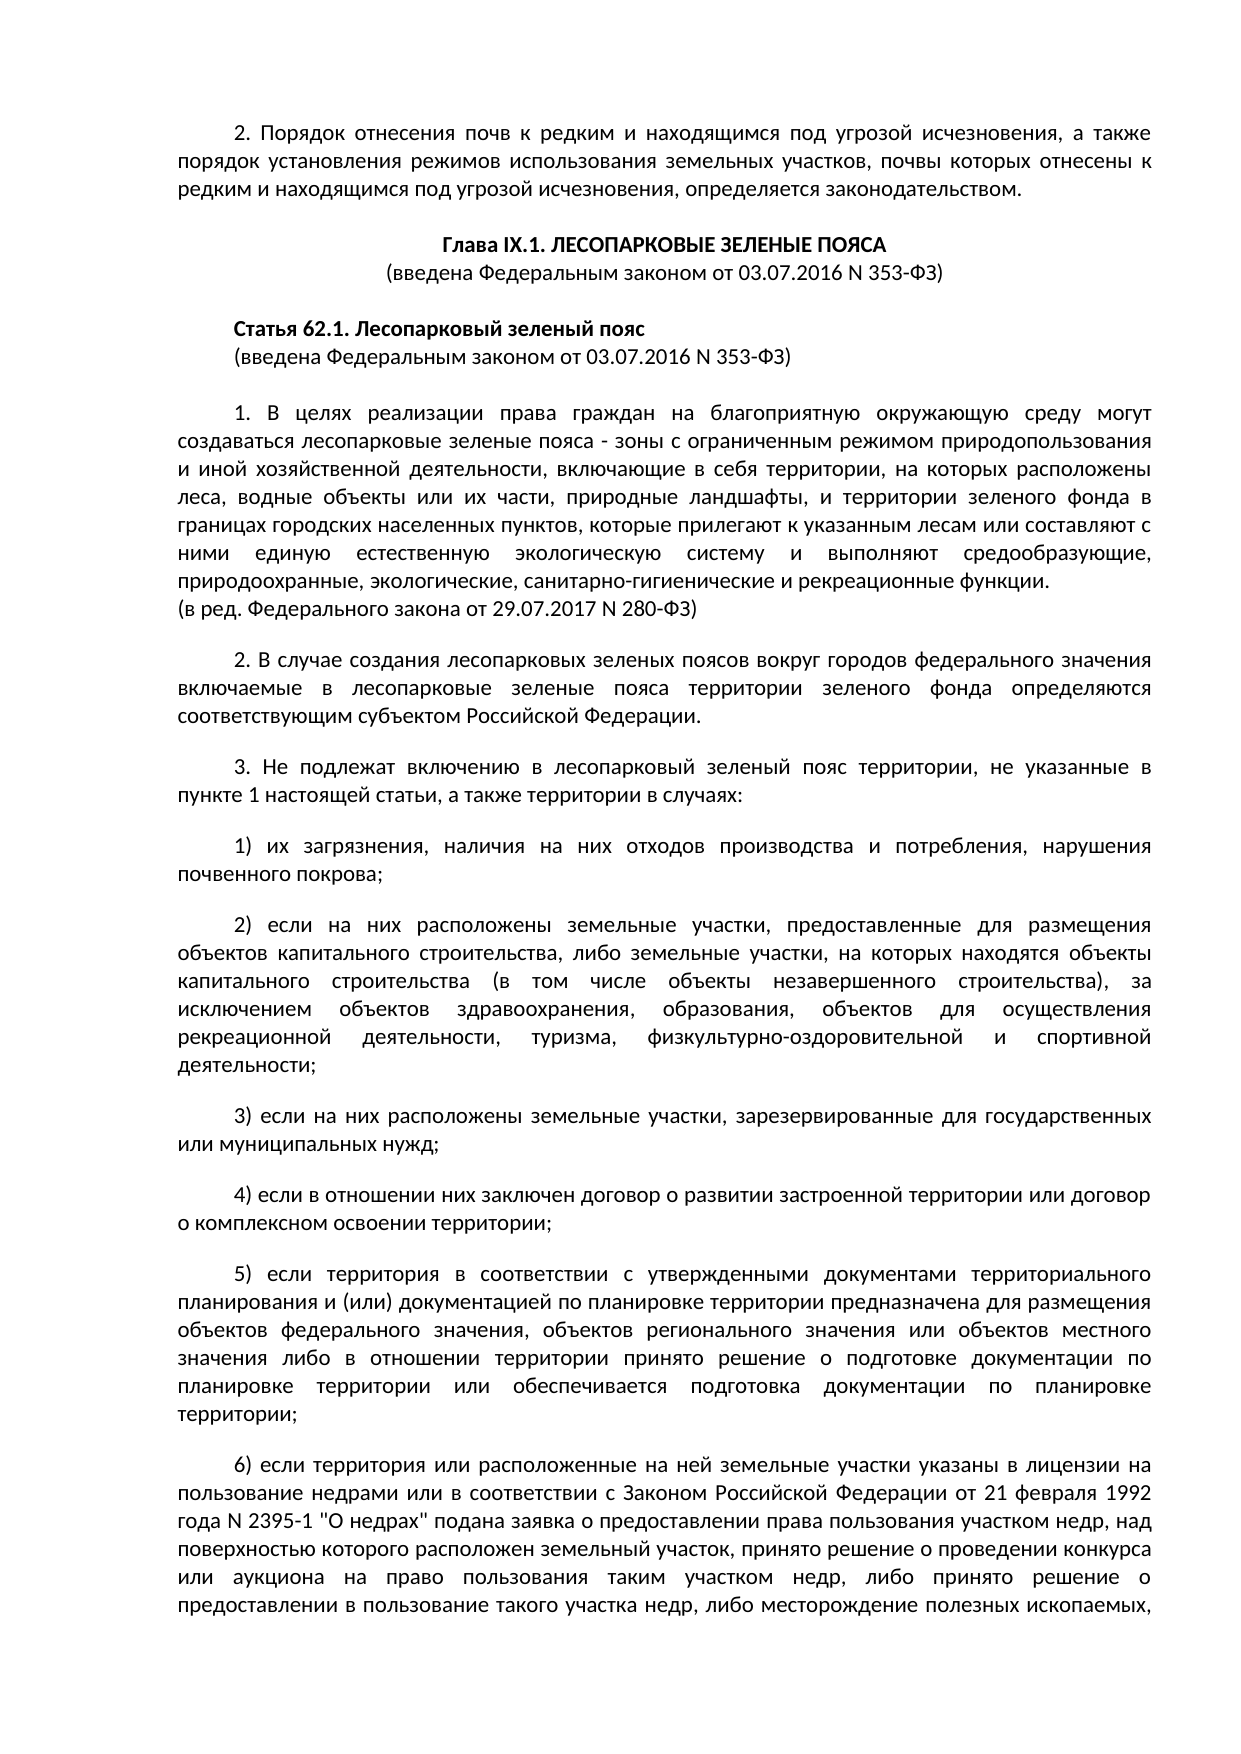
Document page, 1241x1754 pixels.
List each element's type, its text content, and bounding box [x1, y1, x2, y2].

text (в ред. Федерального закона от 29.07.2017 N 280-ФЗ) [177, 594, 1152, 622]
title Статья 62.1. Лесопарковый зеленый пояс [177, 314, 1152, 342]
text 2. Порядок отнесения почв к редким и находящимся под угрозой исчезновения, а также порядок установления режимов использования земельных участков, почвы которых отнесены к редким и находящимся под угрозой исчезновения, определяется законодательством. [177, 118, 1152, 202]
text (введена Федеральным законом от 03.07.2016 N 353-ФЗ) [177, 258, 1152, 286]
text 3. Не подлежат включению в лесопарковый зеленый пояс территории, не указанные в пункте 1 настоящей статьи, а также территории в случаях: [177, 752, 1152, 808]
text 2) если на них расположены земельные участки, предоставленные для размещения объектов капитального строительства, либо земельные участки, на которых находятся объекты капитального строительства (в том числе объекты незавершенного строительства), за исключением объектов здравоохранения, образования, объектов для осуществления рекреационной деятельности, туризма, физкультурно-оздоровительной и спортивной деятельности; [177, 910, 1152, 1078]
text 2. В случае создания лесопарковых зеленых поясов вокруг городов федерального значения включаемые в лесопарковые зеленые пояса территории зеленого фонда определяются соответствующим субъектом Российской Федерации. [177, 645, 1152, 729]
text 1. В целях реализации права граждан на благоприятную окружающую среду могут создаваться лесопарковые зеленые пояса - зоны с ограниченным режимом природопользования и иной хозяйственной деятельности, включающие в себя территории, на которых расположены леса, водные объекты или их части, природные ландшафты, и территории зеленого фонда в границах городских населенных пунктов, которые прилегают к указанным лесам или составляют с ними единую естественную экологическую систему и выполняют средообразующие, природоохранные, экологические, санитарно-гигиенические и рекреационные функции. [177, 398, 1152, 594]
text 4) если в отношении них заключен договор о развитии застроенной территории или договор о комплексном освоении территории; [177, 1180, 1152, 1236]
text (введена Федеральным законом от 03.07.2016 N 353-ФЗ) [177, 342, 1152, 370]
title Глава IX.1. ЛЕСОПАРКОВЫЕ ЗЕЛЕНЫЕ ПОЯСА [177, 230, 1152, 258]
text 3) если на них расположены земельные участки, зарезервированные для государственных или муниципальных нужд; [177, 1101, 1152, 1157]
text 5) если территория в соответствии с утвержденными документами территориального планирования и (или) документацией по планировке территории предназначена для размещения объектов федерального значения, объектов регионального значения или объектов местного значения либо в отношении территории принято решение о подготовке документации по планировке территории или обеспечивается подготовка документации по планировке территории; [177, 1259, 1152, 1427]
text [177, 1450, 1152, 1618]
text 1) их загрязнения, наличия на них отходов производства и потребления, нарушения почвенного покрова; [177, 831, 1152, 887]
